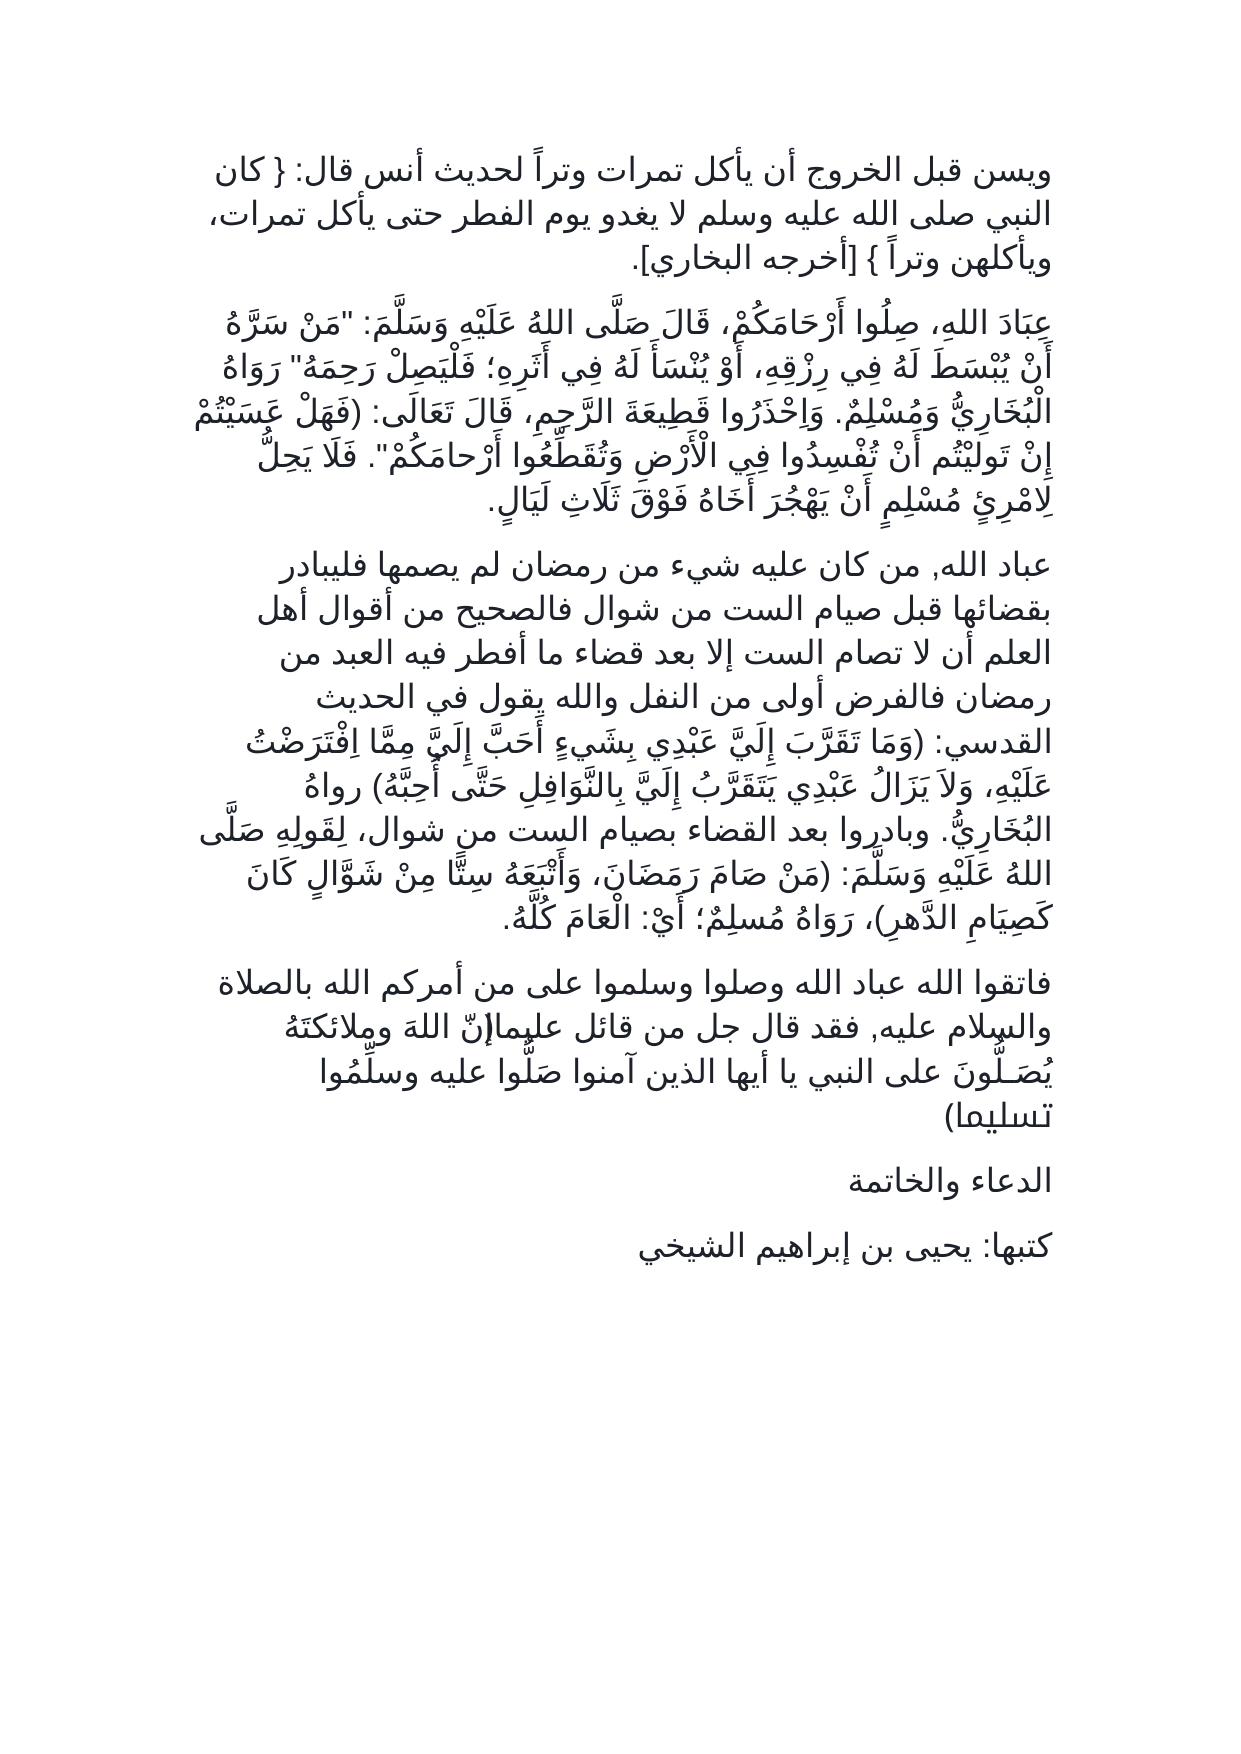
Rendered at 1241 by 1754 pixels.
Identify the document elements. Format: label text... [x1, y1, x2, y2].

text عباد الله, من كان عليه شيء من رمضان لم يصمها فليبادر بقضائها قبل صيام الست من شوال فالصحيح من أقوال أهل العلم أن لا تصام الست إلا بعد قضاء ما أفطر فيه العبد من رمضان فالفرض أولى من النفل والله يقول في الحديث القدسي: (وَمَا تَقَرَّبَ إِلَيَّ عَبْدِي بِشَيءٍ أَحَبَّ إِلَيَّ مِمَّا اِفْتَرَضْتُ عَلَيْهِ، وَلاَ يَزَالُ عَبْدِي يَتَقَرَّبُ إِلَيَّ بِالنَّوَافِلِ حَتَّى أُحِبَّهُ) رواهُ البُخَارِيُّ. وبادروا بعد القضاء بصيام الست من شوال، لِقَولِهِ صَلَّى اللهُ عَلَيْهِ وَسَلَّمَ: (مَنْ صَامَ رَمَضَانَ، وَأَتْبَعَهُ سِتًّا مِنْ شَوَّالٍ كَانَ كَصِيَامِ الدَّهرِ)، رَوَاهُ مُسلِمٌ؛ أَيْ: الْعَامَ كُلَّهُ. [187, 545, 1053, 937]
text عِبَادَ اللهِ، صِلُوا أَرْحَامَكُمْ، قَالَ صَلَّى اللهُ عَلَيْهِ وَسَلَّمَ: "مَنْ سَرَّهُ أَنْ يُبْسَطَ لَهُ فِي رِزْقِهِ، أَوْ يُنْسَأَ لَهُ فِي أَثَرِهِ؛ فَلْيَصِلْ رَحِمَهُ" رَوَاهُ الْبُخَارِيُّ وَمُسْلِمٌ. وَاِحْذَرُوا قَطِيعَةَ الرَّحِمِ، قَالَ تَعَالَى: (فَهَلْ عَسَيْتُمْ إِنْ تَوليْتُم أَنْ تُفْسِدُوا فِي الْأَرْضِ وَتُقَطِّعُوا أَرْحامَكُمْ". فَلَا يَحِلُّ لِامْرِئٍ مُسْلِمٍ أَنْ يَهْجُرَ أَخَاهُ فَوْقَ ثَلَاثِ لَيَالٍ. [187, 303, 1053, 518]
text الدعاء والخاتمة [187, 1161, 1053, 1199]
text فاتقوا الله عباد الله وصلوا وسلموا على من أمركم الله بالصلاة والسلام عليه, فقد قال جل من قائل عليما﴿إنّ اللهَ وملائكتَهُ يُصَـلُّونَ على النبي يا أيها الذين آمنوا صَلُّوا عليه وسلِّمُوا تسليما﴾ [187, 963, 1053, 1134]
text كتبها: يحيى بن إبراهيم الشيخي [187, 1226, 1053, 1264]
text ويسن قبل الخروج أن يأكل تمرات وتراً لحديث أنس قال: { كان النبي صلى الله عليه وسلم لا يغدو يوم الفطر حتى يأكل تمرات، ويأكلهن وتراً } [أخرجه البخاري]. [187, 150, 1053, 277]
